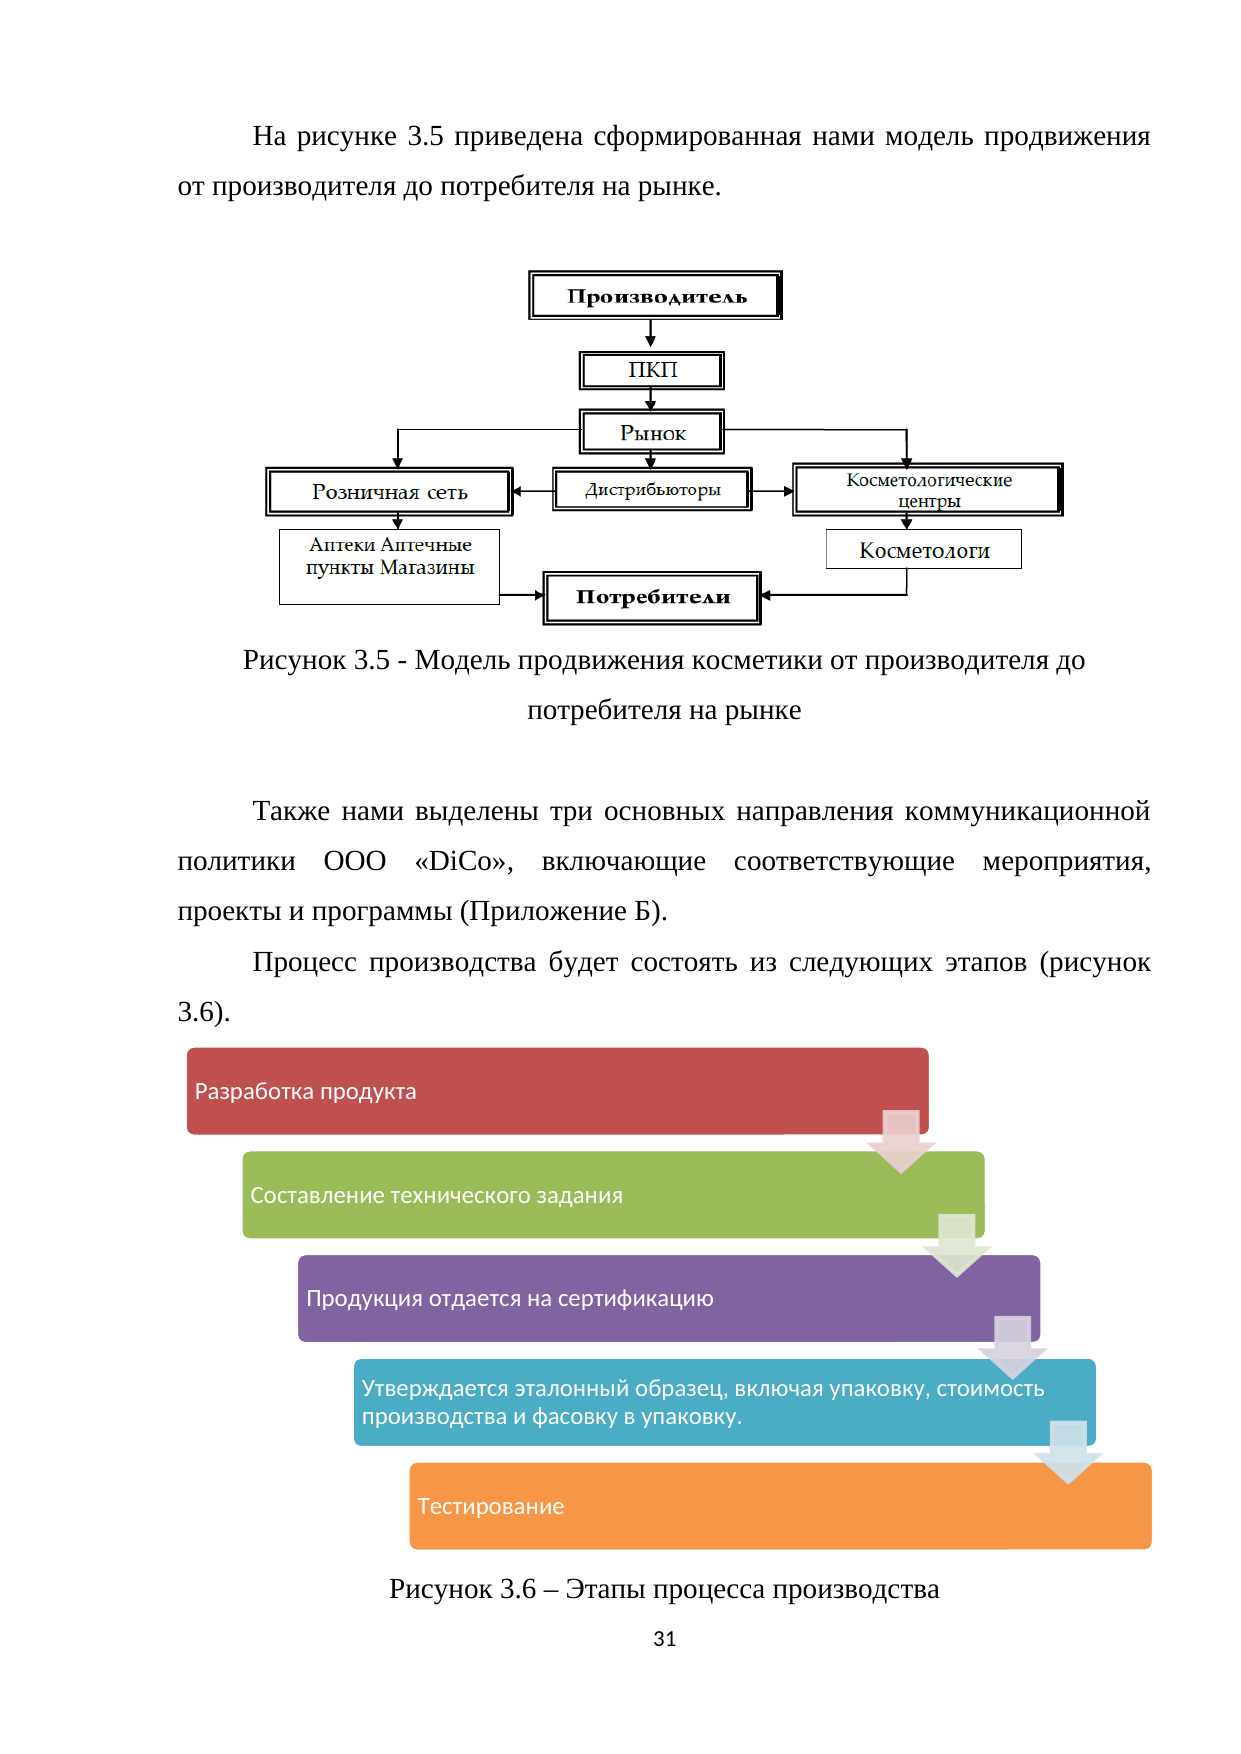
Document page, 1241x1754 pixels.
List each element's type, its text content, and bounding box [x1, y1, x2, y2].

text Рисунок 3.5 - Модель продвижения косметики от производителя до потребителя на рынке [177, 642, 1152, 726]
text На рисунке 3.5 приведена сформированная нами модель продвижения от производителя до потребителя на рынке. [177, 118, 1152, 202]
picture [263, 269, 1065, 628]
text Процесс производства будет состоять из следующих этапов (рисунок 3.6). [177, 944, 1152, 1028]
text Также нами выделены три основных направления коммуникационной политики ООО «DiCo», включающие соответствующие мероприятия, проекты и программы (Приложение Б). [177, 793, 1152, 927]
text Рисунок 3.6 – Этапы процесса производства [177, 1571, 1152, 1604]
